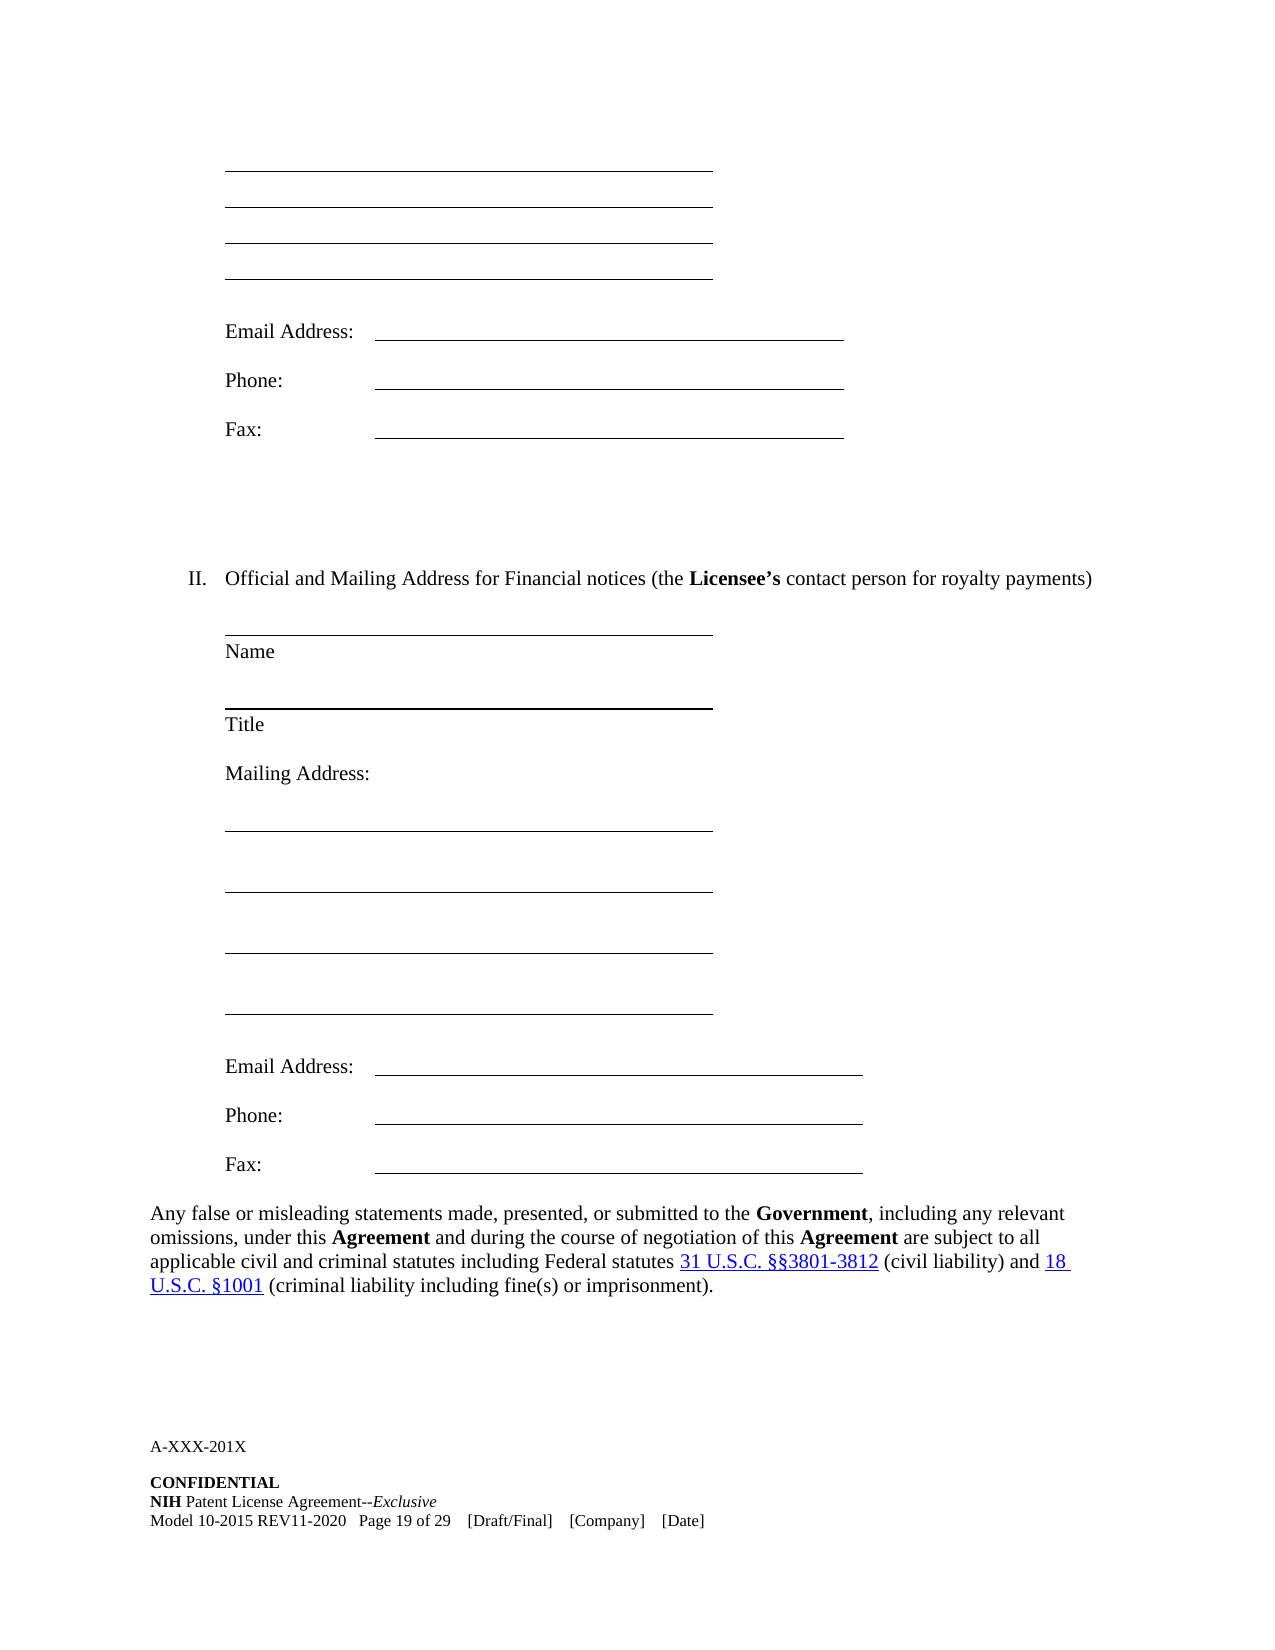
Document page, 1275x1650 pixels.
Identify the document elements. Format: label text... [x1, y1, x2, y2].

text Title [225, 712, 1125, 736]
text Email Address: [225, 319, 1125, 343]
text Email Address: [225, 1054, 1125, 1078]
text Fax: [225, 417, 1125, 441]
text Phone: [225, 1103, 1125, 1127]
text Fax: [225, 1152, 1125, 1176]
text Phone: [225, 368, 1125, 392]
text Name [225, 638, 1125, 663]
list Official and Mailing Address for Financial notices (the Licensee’s contact person for royalty payments) [207, 565, 1125, 589]
text Any false or misleading statements made, presented, or submitted to the Government, including any relevant omissions, under this Agreement and during the course of negotiation of this Agreement are subject to all applicable civil and criminal statutes including Federal statutes 31 U.S.C. §§3801-3812 (civil liability) and 18 U.S.C. §1001 (criminal liability including fine(s) or imprisonment). [150, 1201, 1125, 1297]
text Mailing Address: [225, 761, 1125, 785]
